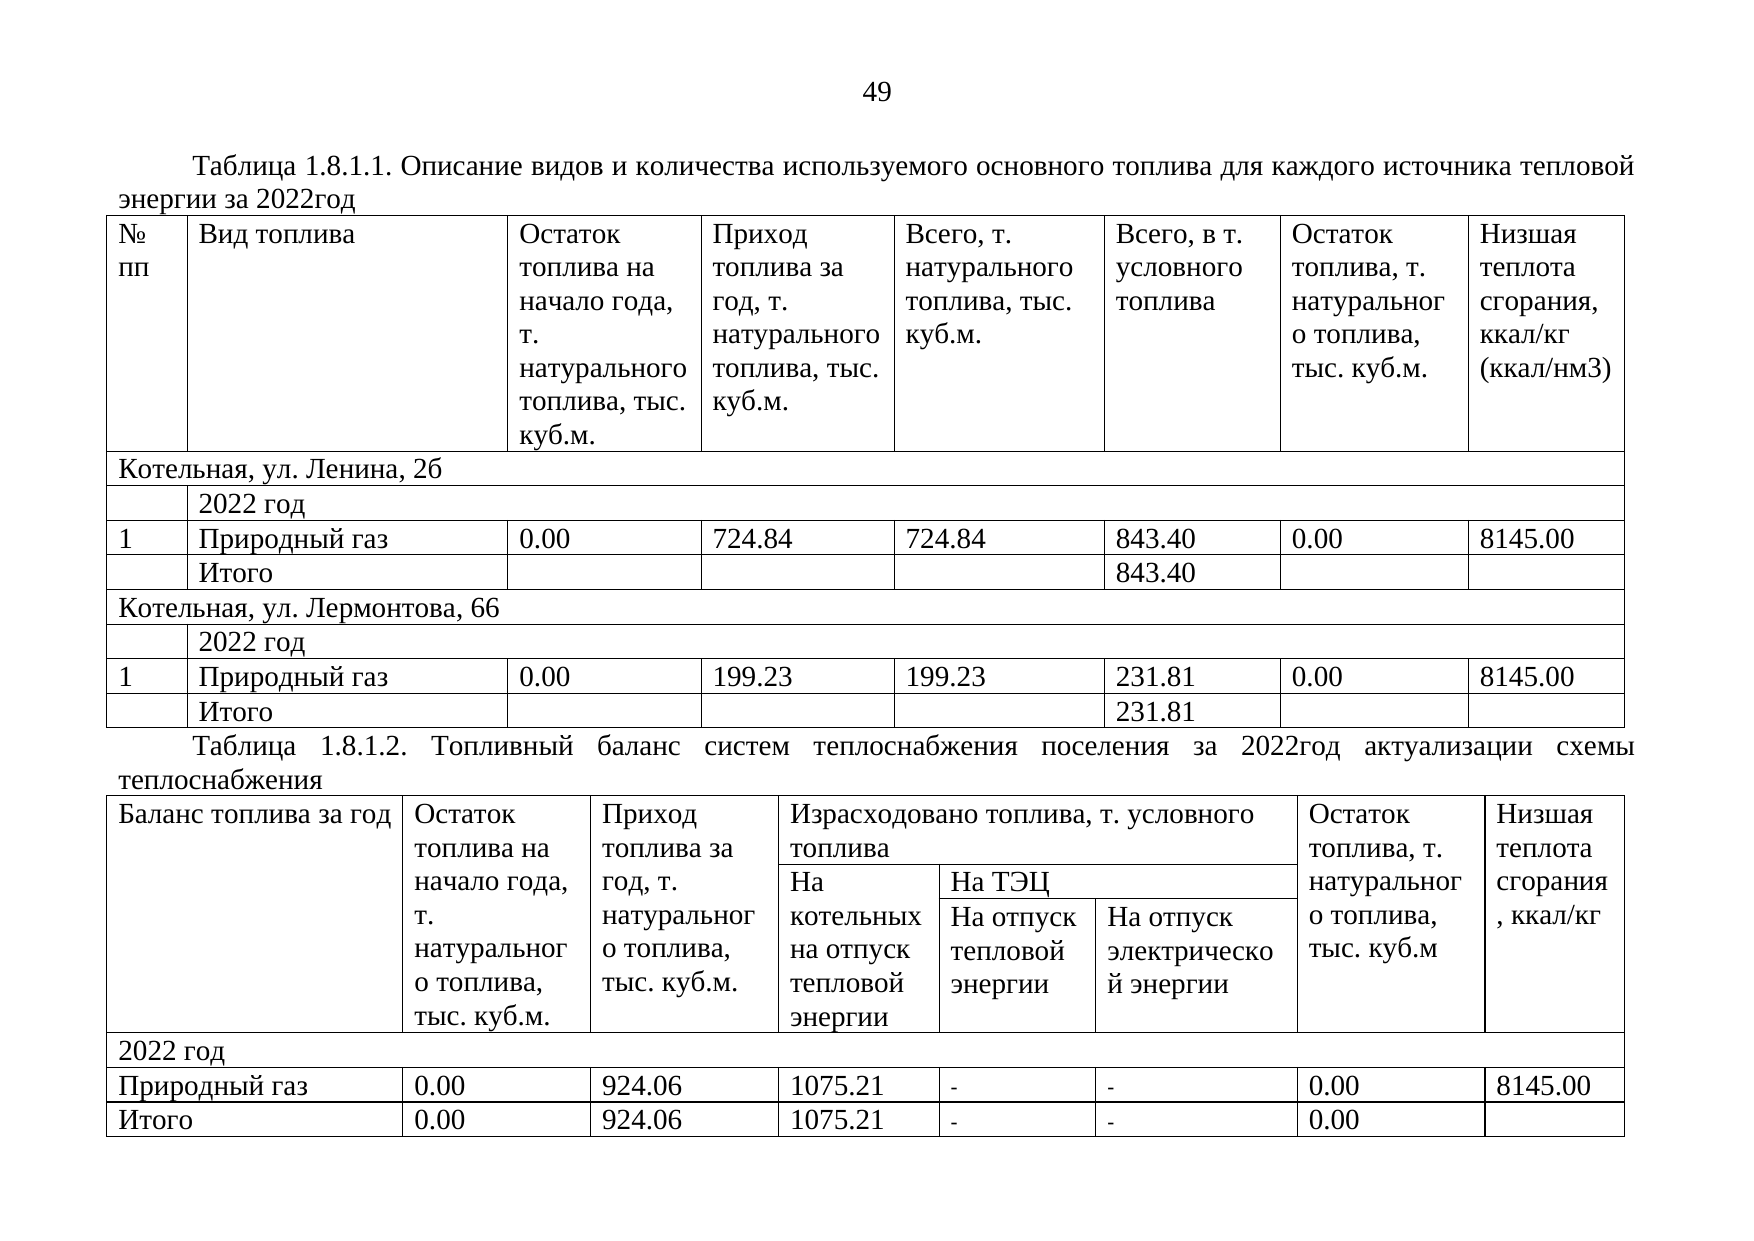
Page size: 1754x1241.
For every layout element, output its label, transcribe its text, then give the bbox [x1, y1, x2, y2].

table_header Остаток топлива, т. натурального топлива, тыс. куб.м [1298, 796, 1484, 1032]
table_cell 0.00 [1281, 659, 1468, 693]
table_cell 8145.00 [1469, 521, 1624, 554]
table_cell [508, 694, 701, 727]
table_cell [895, 694, 1104, 727]
table_cell Природный газ [188, 659, 507, 693]
table_cell 0.00 [403, 1103, 590, 1136]
table_cell Итого [107, 1103, 402, 1136]
table_header Приход топлива за год, т. натурального топлива, тыс. куб.м. [591, 796, 778, 1032]
table_cell 8145.00 [1469, 659, 1624, 693]
table_cell 0.00 [508, 521, 701, 554]
table_header Баланс топлива за год [107, 796, 402, 1032]
table_cell 924.06 [591, 1103, 778, 1136]
table_cell 724.84 [895, 521, 1104, 554]
table_cell 2022 год [107, 1033, 1624, 1067]
table_cell 0.00 [1298, 1103, 1484, 1136]
table_cell - [940, 1103, 1095, 1136]
table_cell 0.00 [1298, 1068, 1484, 1101]
table_cell [1281, 555, 1468, 589]
table_header № пп [107, 216, 187, 451]
table_cell [895, 555, 1104, 589]
table_header Всего, в т. условного топлива [1105, 216, 1280, 451]
table_cell [702, 555, 894, 589]
table_header Остаток топлива, т. натурального топлива, тыс. куб.м. [1281, 216, 1468, 451]
table_header Низшая теплота сгорания, ккал/кг [1486, 796, 1624, 1032]
table_cell 843.40 [1105, 521, 1280, 554]
table_cell [107, 555, 187, 589]
table_cell Итого [188, 555, 507, 589]
table_cell [1281, 694, 1468, 727]
table_cell 2022 год [188, 486, 1624, 520]
table_cell - [1096, 1068, 1297, 1101]
table_cell Итого [188, 694, 507, 727]
table_cell 1075.21 [779, 1068, 939, 1101]
table_cell [107, 486, 187, 520]
table_cell [702, 694, 894, 727]
table_cell 8145.00 [1486, 1068, 1624, 1101]
table_cell 1 [107, 659, 187, 693]
table_cell [1469, 694, 1624, 727]
table_header Израсходовано топлива, т. условного топлива [779, 796, 1297, 863]
table_cell [508, 555, 701, 589]
table_cell [1486, 1103, 1624, 1136]
table_header Вид топлива [188, 216, 507, 451]
table_cell 0.00 [508, 659, 701, 693]
text Таблица 1.8.1.2. Топливный баланс систем теплоснабжения поселения за 2022год актуализации схемы теплоснабжения [118, 728, 1636, 795]
table_cell Котельная, ул. Лермонтова, 66 [107, 590, 1624, 623]
table_cell [107, 694, 187, 727]
table_cell На отпуск электрической энергии [1096, 899, 1297, 1032]
table_header Остаток топлива на начало года, т. натурального топлива, тыс. куб.м. [403, 796, 590, 1032]
table_cell 0.00 [1281, 521, 1468, 554]
table_cell - [940, 1068, 1095, 1101]
table_cell 0.00 [403, 1068, 590, 1101]
table_cell Природный газ [188, 521, 507, 554]
table_cell 199.23 [702, 659, 894, 693]
table_cell 924.06 [591, 1068, 778, 1101]
table_cell 2022 год [188, 625, 1624, 658]
table_cell На ТЭЦ [940, 865, 1297, 898]
table_cell 231.81 [1105, 659, 1280, 693]
table_header Всего, т. натурального топлива, тыс. куб.м. [895, 216, 1104, 451]
table_header Остаток топлива на начало года, т. натурального топлива, тыс. куб.м. [508, 216, 701, 451]
table_cell 231.81 [1105, 694, 1280, 727]
table_header Приход топлива за год, т. натурального топлива, тыс. куб.м. [702, 216, 894, 451]
table_cell На котельных на отпуск тепловой энергии [779, 865, 939, 1032]
table_cell [1469, 555, 1624, 589]
text Таблица 1.8.1.1. Описание видов и количества используемого основного топлива для каждого источника тепловой энергии за 2022год [118, 148, 1636, 215]
table_cell 1075.21 [779, 1103, 939, 1136]
table_cell 1 [107, 521, 187, 554]
table_cell Котельная, ул. Ленина, 2б [107, 452, 1624, 485]
table_cell 843.40 [1105, 555, 1280, 589]
table_cell На отпуск тепловой энергии [940, 899, 1095, 1032]
table_cell - [1096, 1103, 1297, 1136]
table_cell Природный газ [107, 1068, 402, 1101]
table_cell [107, 625, 187, 658]
table_cell 199.23 [895, 659, 1104, 693]
table_cell 724.84 [702, 521, 894, 554]
table_header Низшая теплота сгорания, ккал/кг (ккал/нм3) [1469, 216, 1624, 451]
